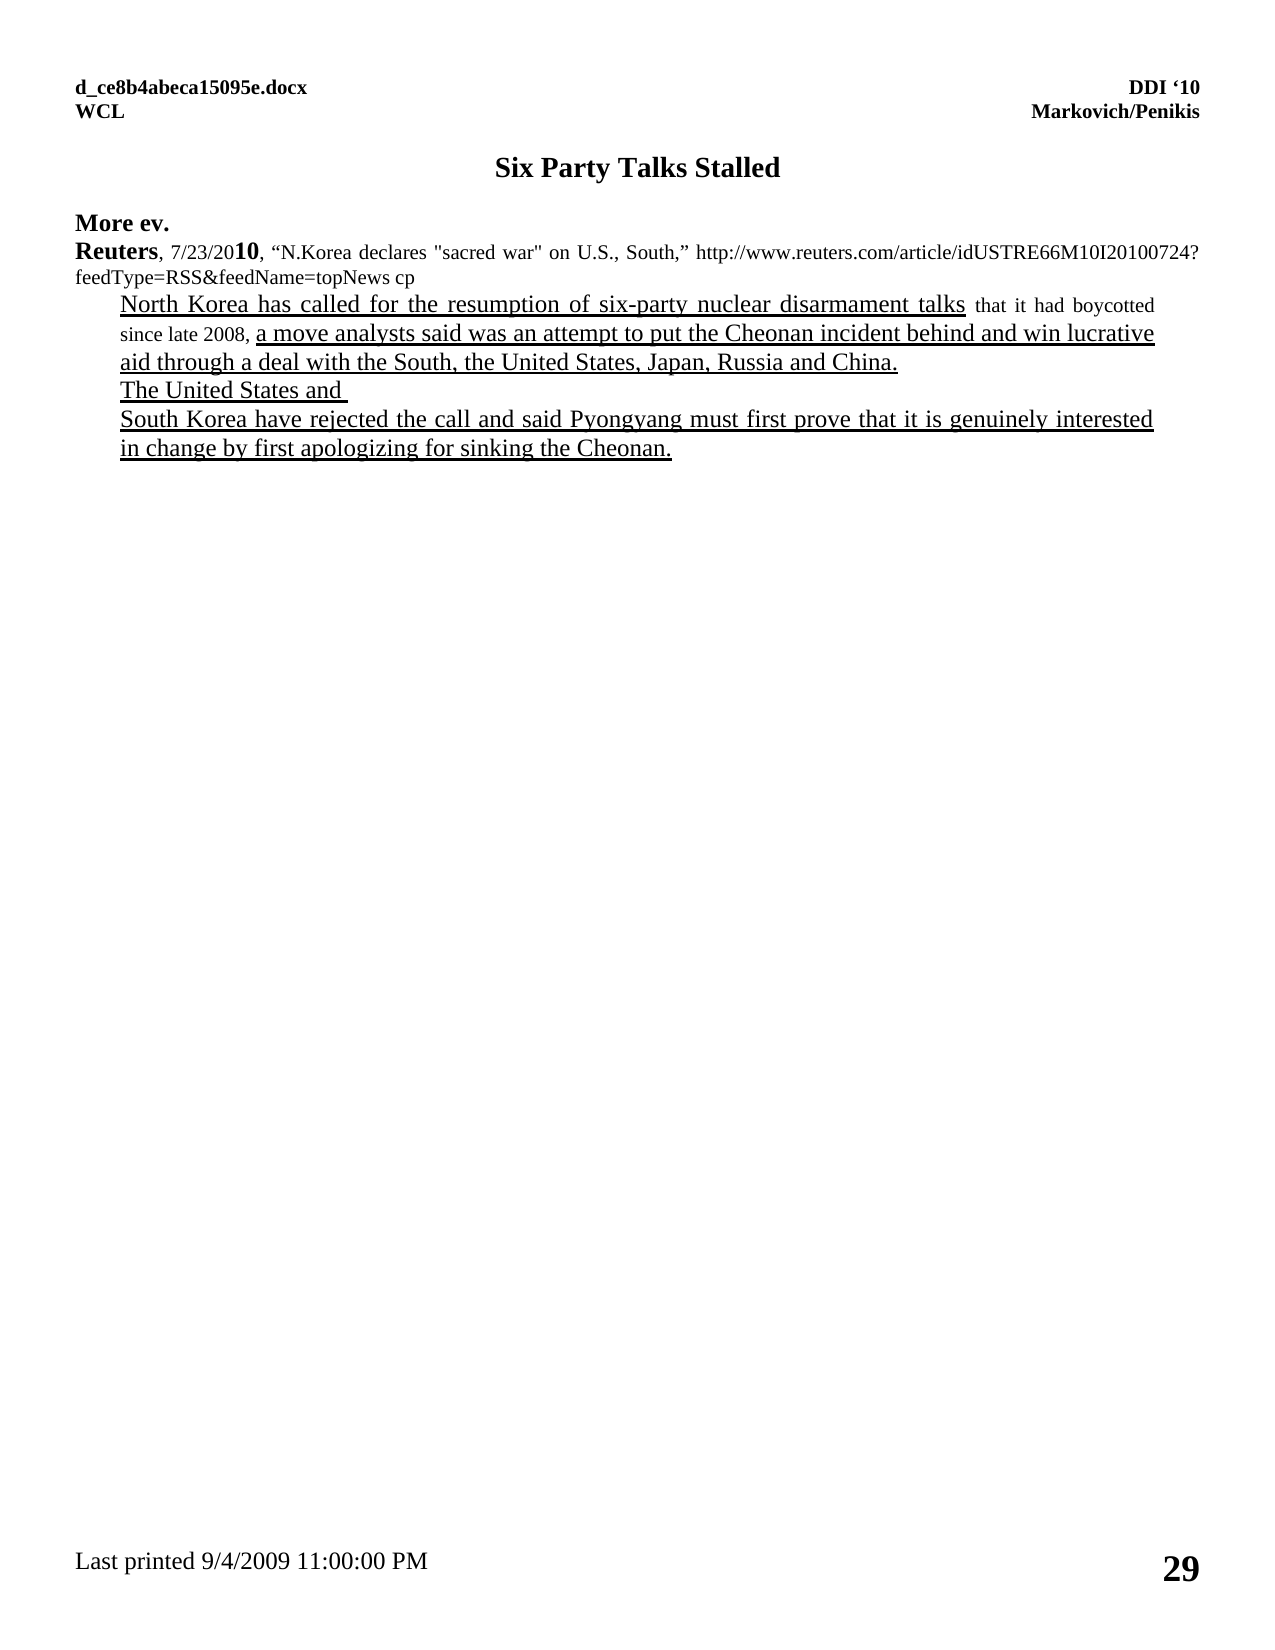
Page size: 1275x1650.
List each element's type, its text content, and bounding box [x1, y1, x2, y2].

text South Korea have rejected the call and said Pyongyang must first prove that it is genuinely interested in change by first apologizing for sinking the Cheonan. [120, 404, 1155, 462]
text The United States and [120, 375, 1155, 404]
text More ev. [75, 208, 1200, 236]
text North Korea has called for the resumption of six-party nuclear disarmament talks that it had boycotted since late 2008, a move analysts said was an attempt to put the Cheonan incident behind and win lucrative aid through a deal with the South, the United States, Japan, Russia and China. [120, 289, 1155, 375]
text Six Party Talks Stalled [75, 150, 1200, 183]
text Reuters, 7/23/2010, “N.Korea declares "sacred war" on U.S., South,” http://www.reuters.com/article/idUSTRE66M10I20100724?feedType=RSS&feedName=topNews cp [75, 236, 1200, 289]
